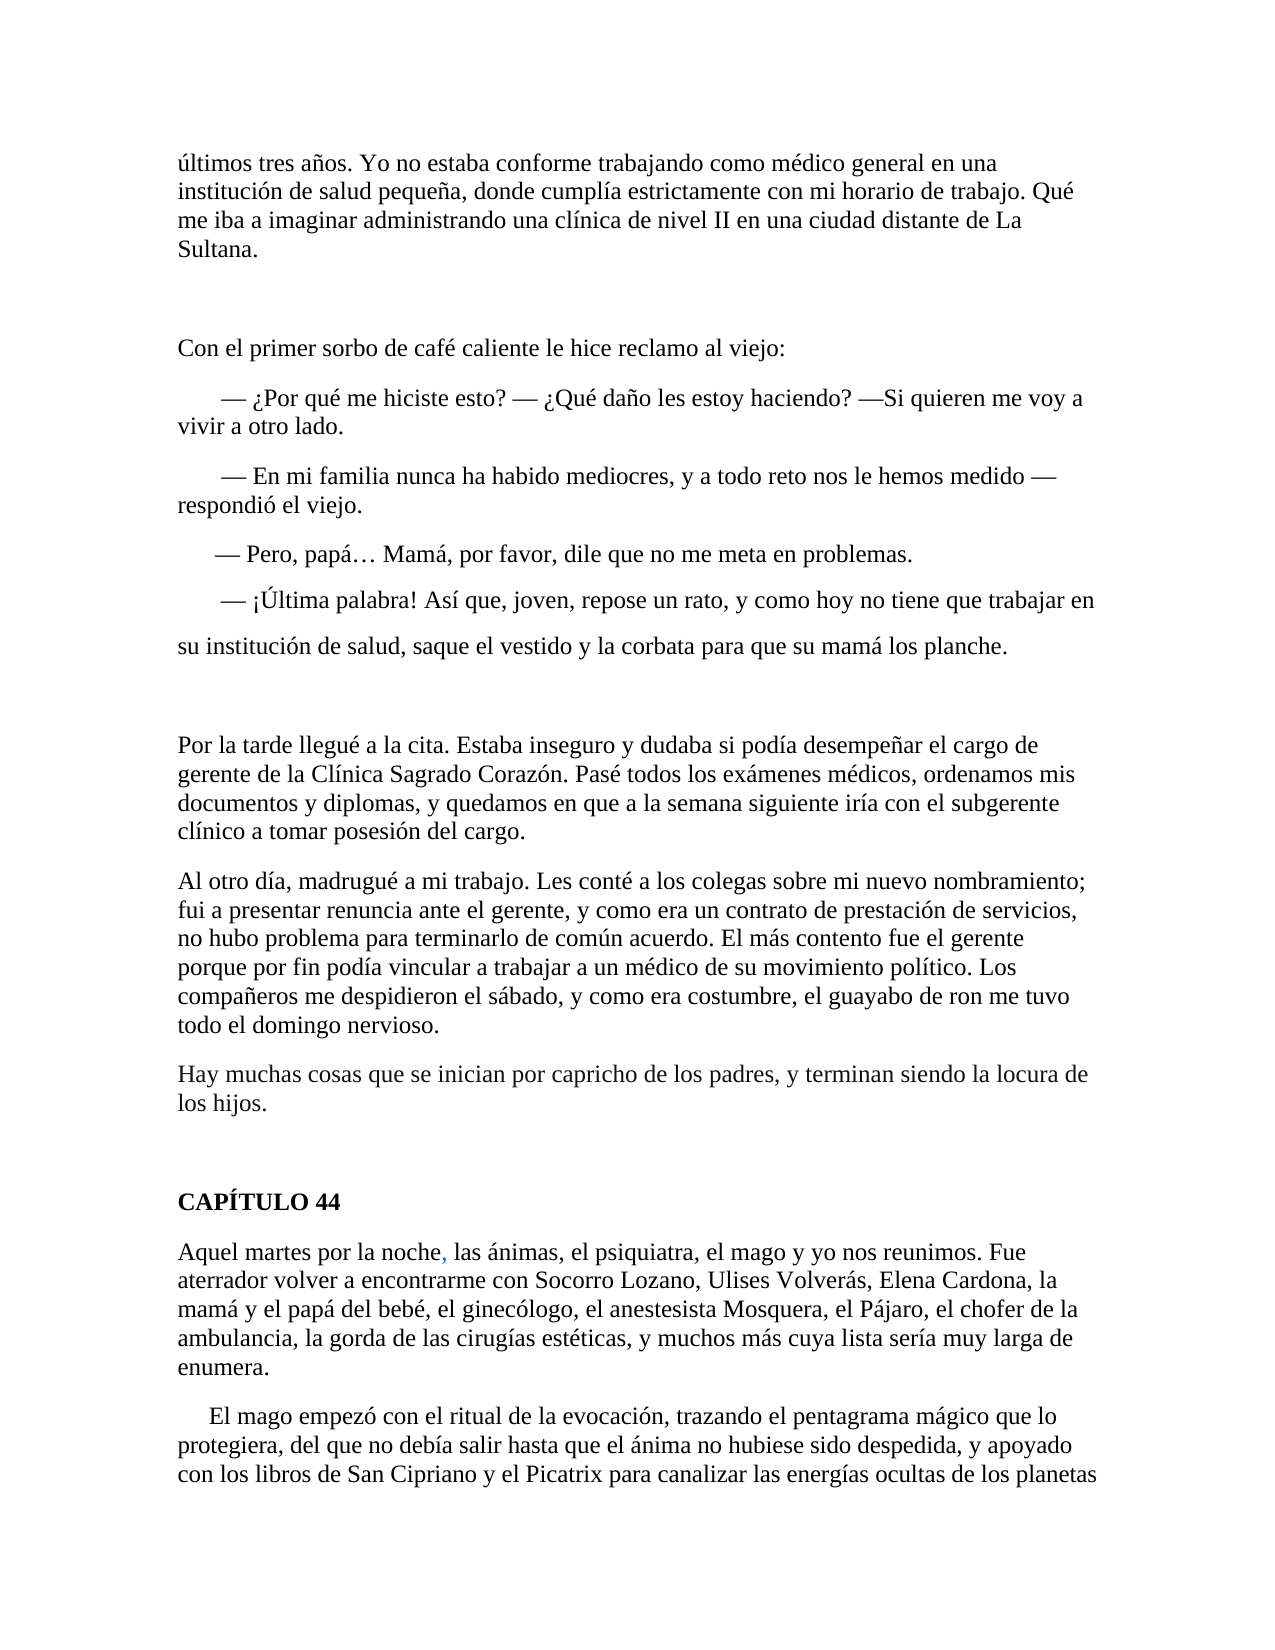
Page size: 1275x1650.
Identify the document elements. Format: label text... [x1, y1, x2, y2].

text Hay muchas cosas que se inician por capricho de los padres, y terminan siendo la locura de los hijos. [267, 1059, 1098, 1117]
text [177, 148, 1098, 263]
text — ¿Por qué me hiciste esto? — ¿Qué daño les estoy haciendo? —Si quieren me voy a vivir a otro lado. [177, 383, 1098, 440]
text — Pero, papá… Mamá, por favor, dile que no me meta en problemas. [177, 539, 1098, 568]
text Aquel martes por la noche, las ánimas, el psiquiatra, el mago y yo nos reunimos. Fue aterrador volver a encontrarme con Socorro Lozano, Ulises Volverás, Elena Cardona, la mamá y el papá del bebé, el ginecólogo, el anestesista Mosquera, el Pájaro, el chofer de la ambulancia, la gorda de las cirugías estéticas, y muchos más cuya lista sería muy larga de enumera. [177, 1237, 1098, 1381]
text Al otro día, madrugué a mi trabajo. Les conté a los colegas sobre mi nuevo nombramiento; fui a presentar renuncia ante el gerente, y como era un contrato de prestación de servicios, no hubo problema para terminarlo de común acuerdo. El más contento fue el gerente porque por fin podía vincular a trabajar a un médico de su movimiento político. Los compañeros me despidieron el sábado, y como era costumbre, el guayabo de ron me tuvo todo el domingo nervioso. [177, 866, 1098, 1038]
text Con el primer sorbo de café caliente le hice reclamo al viejo: [177, 333, 1098, 362]
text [177, 1401, 1098, 1488]
text su institución de salud, saque el vestido y la corbata para que su mamá los planche. [177, 635, 1098, 660]
text — En mi familia nunca ha habido mediocres, y a todo reto nos le hemos medido — respondió el viejo. [177, 461, 1098, 518]
text — ¡Última palabra! Así que, joven, repose un rato, y como hoy no tiene que trabajar en [214, 589, 1098, 614]
text CAPÍTULO 44 [177, 1187, 1098, 1216]
text Por la tarde llegué a la cita. Estaba inseguro y dudaba si podía desempeñar el cargo de gerente de la Clínica Sagrado Corazón. Pasé todos los exámenes médicos, ordenamos mis documentos y diplomas, y quedamos en que a la semana siguiente iría con el subgerente clínico a tomar posesión del cargo. [177, 730, 1098, 845]
